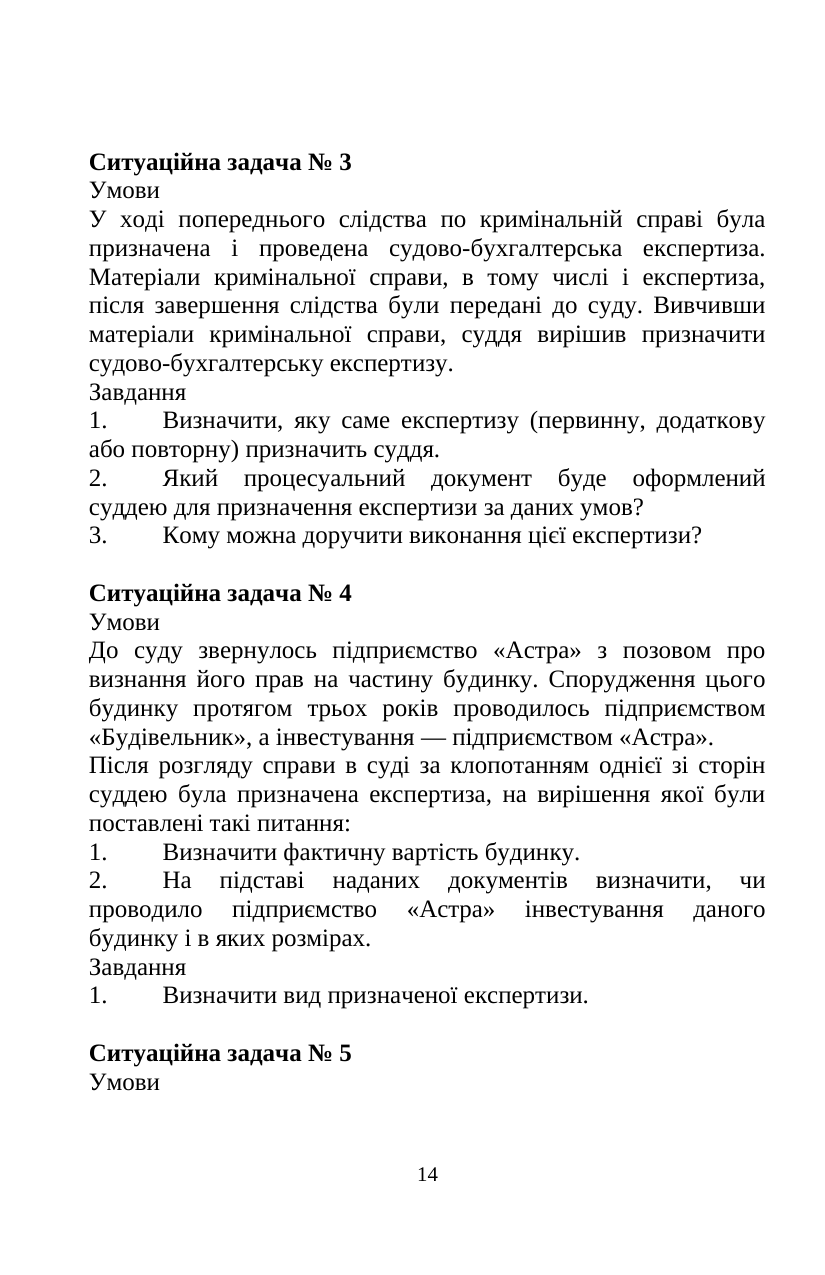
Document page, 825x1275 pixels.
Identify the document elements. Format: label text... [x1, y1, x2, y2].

text Ситуаційна задача № 5 [89, 1038, 766, 1067]
list Визначити, яку саме експертизу (первинну, додаткову або повторну) призначить суддя. [89, 406, 766, 463]
text До суду звернулось підприємство «Астра» з позовом про визнання його прав на частину будинку. Спорудження цього будинку протягом трьох років проводилось підприємством «Будівельник», а інвестування — підприємством «Астра». [89, 636, 766, 751]
text Завдання [89, 952, 766, 981]
list На підставі наданих документів визначити, чи проводило підприємство «Астра» інвестування даного будинку і в яких розмірах. [89, 866, 766, 952]
text Умови [89, 607, 766, 636]
list Який процесуальний документ буде оформлений суддею для призначення експертизи за даних умов? [89, 463, 766, 521]
text Умови [89, 1067, 766, 1096]
text Завдання [89, 377, 766, 406]
text Ситуаційна задача № 3 [89, 147, 766, 176]
text Умови [89, 176, 766, 204]
list Кому можна доручити виконання цієї експертизи? [89, 521, 766, 549]
list Визначити вид призначеної експертизи. [89, 981, 766, 1009]
text Після розгляду справи в суді за клопотанням однієї зі сторін суддею була призначена експертиза, на вирішення якої були поставлені такі питання: [89, 751, 766, 837]
text У ході попереднього слідства по кримінальній справі була призначена і проведена судово-бухгалтерська експертиза. Матеріали кримінальної справи, в тому числі і експертиза, після завершення слідства були передані до суду. Вивчивши матеріали кримінальної справи, суддя вирішив призначити судово-бухгалтерську експертизу. [89, 204, 766, 377]
list Визначити фактичну вартість будинку. [89, 837, 766, 866]
text Ситуаційна задача № 4 [89, 578, 766, 607]
